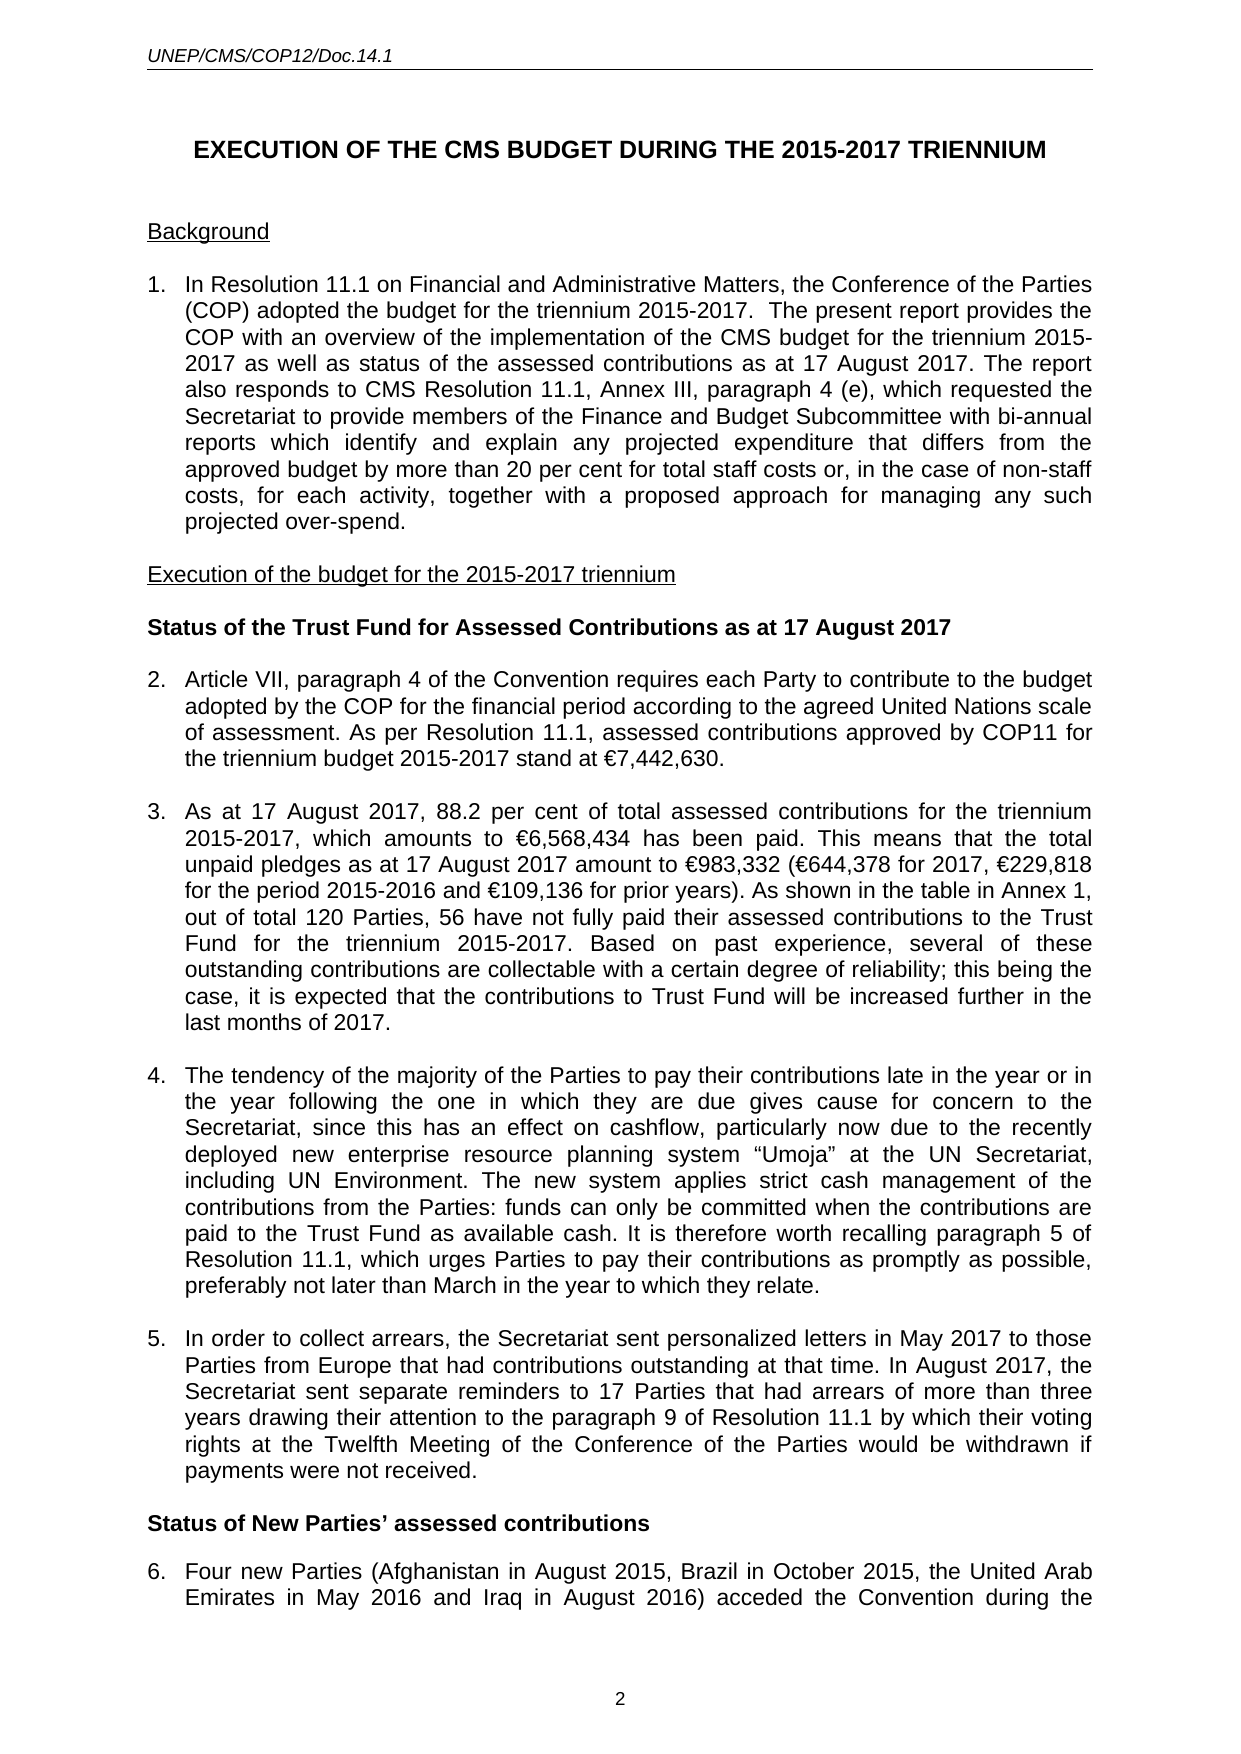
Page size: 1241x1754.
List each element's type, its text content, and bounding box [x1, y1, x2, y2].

list The tendency of the majority of the Parties to pay their contributions late in the year or in the year following the one in which they are due gives cause for concern to the Secretariat, since this has an effect on cashflow, particularly now due to the recently deployed new enterprise resource planning system “Umoja” at the UN Secretariat, including UN Environment. The new system applies strict cash management of the contributions from the Parties: funds can only be committed when the contributions are paid to the Trust Fund as available cash. It is therefore worth recalling paragraph 5 of Resolution 11.1, which urges Parties to pay their contributions as promptly as possible, preferably not later than March in the year to which they relate. [147, 1062, 1093, 1299]
list Status of the Trust Fund for Assessed Contributions as at 17 August 2017 [147, 614, 1093, 640]
text Status of New Parties’ assessed contributions [147, 1510, 1093, 1536]
subtitle Execution of THE CMS budget DURING THE 2015-2017 TRIENNIUM [147, 135, 1093, 164]
list Execution of the budget for the 2015-2017 triennium [147, 561, 1093, 587]
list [147, 1558, 1093, 1610]
list As at 17 August 2017, 88.2 per cent of total assessed contributions for the triennium 2015-2017, which amounts to €6,568,434 has been paid. This means that the total unpaid pledges as at 17 August 2017 amount to €983,332 (€644,378 for 2017, €229,818 for the period 2015-2016 and €109,136 for prior years). As shown in the table in Annex 1, out of total 120 Parties, 56 have not fully paid their assessed contributions to the Trust Fund for the triennium 2015-2017. Based on past experience, several of these outstanding contributions are collectable with a certain degree of reliability; this being the case, it is expected that the contributions to Trust Fund will be increased further in the last months of 2017. [147, 798, 1093, 1035]
list Article VII, paragraph 4 of the Convention requires each Party to contribute to the budget adopted by the COP for the financial period according to the agreed United Nations scale of assessment. As per Resolution 11.1, assessed contributions approved by COP11 for the triennium budget 2015-2017 stand at €7,442,630. [147, 666, 1093, 772]
list In Resolution 11.1 on Financial and Administrative Matters, the Conference of the Parties (COP) adopted the budget for the triennium 2015-2017. The present report provides the COP with an overview of the implementation of the CMS budget for the triennium 2015-2017 as well as status of the assessed contributions as at 17 August 2017. The report also responds to CMS Resolution 11.1, Annex III, paragraph 4 (e), which requested the Secretariat to provide members of the Finance and Budget Subcommittee with bi-annual reports which identify and explain any projected expenditure that differs from the approved budget by more than 20 per cent for total staff costs or, in the case of non-staff costs, for each activity, together with a proposed approach for managing any such projected over-spend. [147, 271, 1093, 534]
list In order to collect arrears, the Secretariat sent personalized letters in May 2017 to those Parties from Europe that had contributions outstanding at that time. In August 2017, the Secretariat sent separate reminders to 17 Parties that had arrears of more than three years drawing their attention to the paragraph 9 of Resolution 11.1 by which their voting rights at the Twelfth Meeting of the Conference of the Parties would be withdrawn if payments were not received. [147, 1325, 1093, 1483]
list Background [147, 218, 1093, 245]
